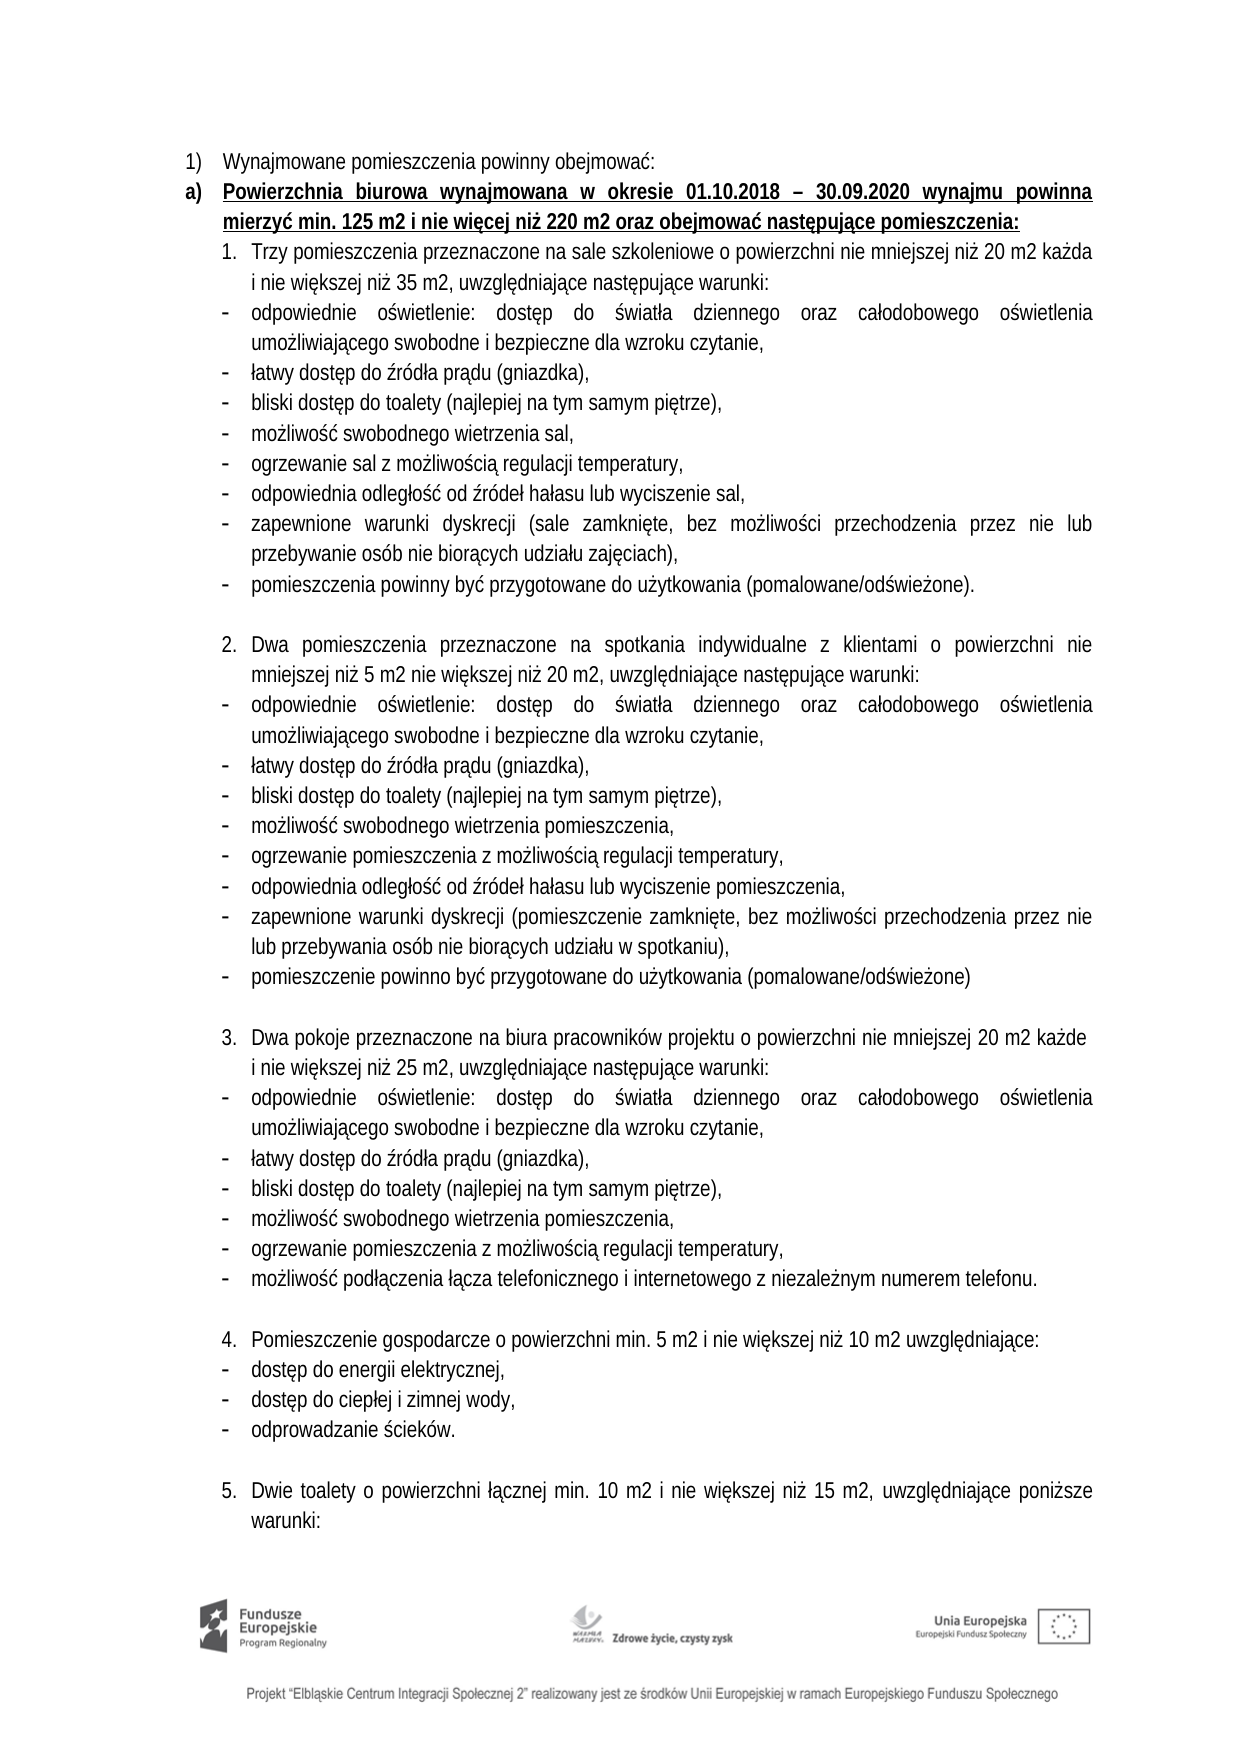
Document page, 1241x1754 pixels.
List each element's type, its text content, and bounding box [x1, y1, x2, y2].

list dostęp do ciepłej i zimnej wody, [221, 1386, 1093, 1413]
list zapewnione warunki dyskrecji (pomieszczenie zamknięte, bez możliwości przechodzenia przez nie lub przebywania osób nie biorących udziału w spotkaniu), [221, 903, 1093, 959]
list Pomieszczenie gospodarcze o powierzchni min. 5 m2 i nie większej niż 10 m2 uwzględniające: [221, 1326, 1093, 1352]
list dostęp do energii elektrycznej, [221, 1356, 1093, 1382]
list łatwy dostęp do źródła prądu (gniazdka), [221, 752, 1093, 778]
list bliski dostęp do toalety (najlepiej na tym samym piętrze), [221, 389, 1093, 416]
list ogrzewanie sal z możliwością regulacji temperatury, [221, 450, 1093, 476]
list pomieszczenia powinny być przygotowane do użytkowania (pomalowane/odświeżone). [221, 571, 1093, 597]
list łatwy dostęp do źródła prądu (gniazdka), [221, 359, 1093, 386]
list możliwość swobodnego wietrzenia pomieszczenia, [221, 1205, 1093, 1231]
list łatwy dostęp do źródła prądu (gniazdka), [221, 1144, 1093, 1171]
list odpowiednie oświetlenie: dostęp do światła dziennego oraz całodobowego oświetlenia umożliwiającego swobodne i bezpieczne dla wzroku czytanie, [221, 691, 1093, 748]
list Dwa pokoje przeznaczone na biura pracowników projektu o powierzchni nie mniejszej 20 m2 każde i nie większej niż 25 m2, uwzględniające następujące warunki: [221, 1024, 1093, 1080]
list Trzy pomieszczenia przeznaczone na sale szkoleniowe o powierzchni nie mniejszej niż 20 m2 każda i nie większej niż 35 m2, uwzględniające następujące warunki: [221, 238, 1093, 295]
list odpowiednia odległość od źródeł hałasu lub wyciszenie pomieszczenia, [221, 873, 1093, 899]
list bliski dostęp do toalety (najlepiej na tym samym piętrze), [221, 1175, 1093, 1201]
list ogrzewanie pomieszczenia z możliwością regulacji temperatury, [221, 1235, 1093, 1262]
list możliwość podłączenia łącza telefonicznego i internetowego z niezależnym numerem telefonu. [221, 1265, 1093, 1292]
list odpowiednie oświetlenie: dostęp do światła dziennego oraz całodobowego oświetlenia umożliwiającego swobodne i bezpieczne dla wzroku czytanie, [221, 299, 1093, 355]
picture [147, 1555, 1155, 1723]
list możliwość swobodnego wietrzenia sal, [221, 419, 1093, 446]
list Dwie toalety o powierzchni łącznej min. 10 m2 i nie większej niż 15 m2, uwzględniające poniższe warunki: [221, 1477, 1093, 1533]
list odpowiednia odległość od źródeł hałasu lub wyciszenie sal, [221, 480, 1093, 506]
list odprowadzanie ścieków. [221, 1416, 1093, 1443]
list Powierzchnia biurowa wynajmowana w okresie 01.10.2018 – 30.09.2020 wynajmu powinna mierzyć min. 125 m2 i nie więcej niż 220 m2 oraz obejmować następujące pomieszczenia: [185, 178, 1093, 234]
list bliski dostęp do toalety (najlepiej na tym samym piętrze), [221, 782, 1093, 808]
list Dwa pomieszczenia przeznaczone na spotkania indywidualne z klientami o powierzchni nie mniejszej niż 5 m2 nie większej niż 20 m2, uwzględniające następujące warunki: [221, 631, 1093, 688]
list Wynajmowane pomieszczenia powinny obejmować: [185, 148, 1093, 174]
list ogrzewanie pomieszczenia z możliwością regulacji temperatury, [221, 842, 1093, 869]
list pomieszczenie powinno być przygotowane do użytkowania (pomalowane/odświeżone) [221, 963, 1093, 990]
list odpowiednie oświetlenie: dostęp do światła dziennego oraz całodobowego oświetlenia umożliwiającego swobodne i bezpieczne dla wzroku czytanie, [221, 1084, 1093, 1141]
list zapewnione warunki dyskrecji (sale zamknięte, bez możliwości przechodzenia przez nie lub przebywanie osób nie biorących udziału zajęciach), [221, 510, 1093, 567]
list możliwość swobodnego wietrzenia pomieszczenia, [221, 812, 1093, 839]
